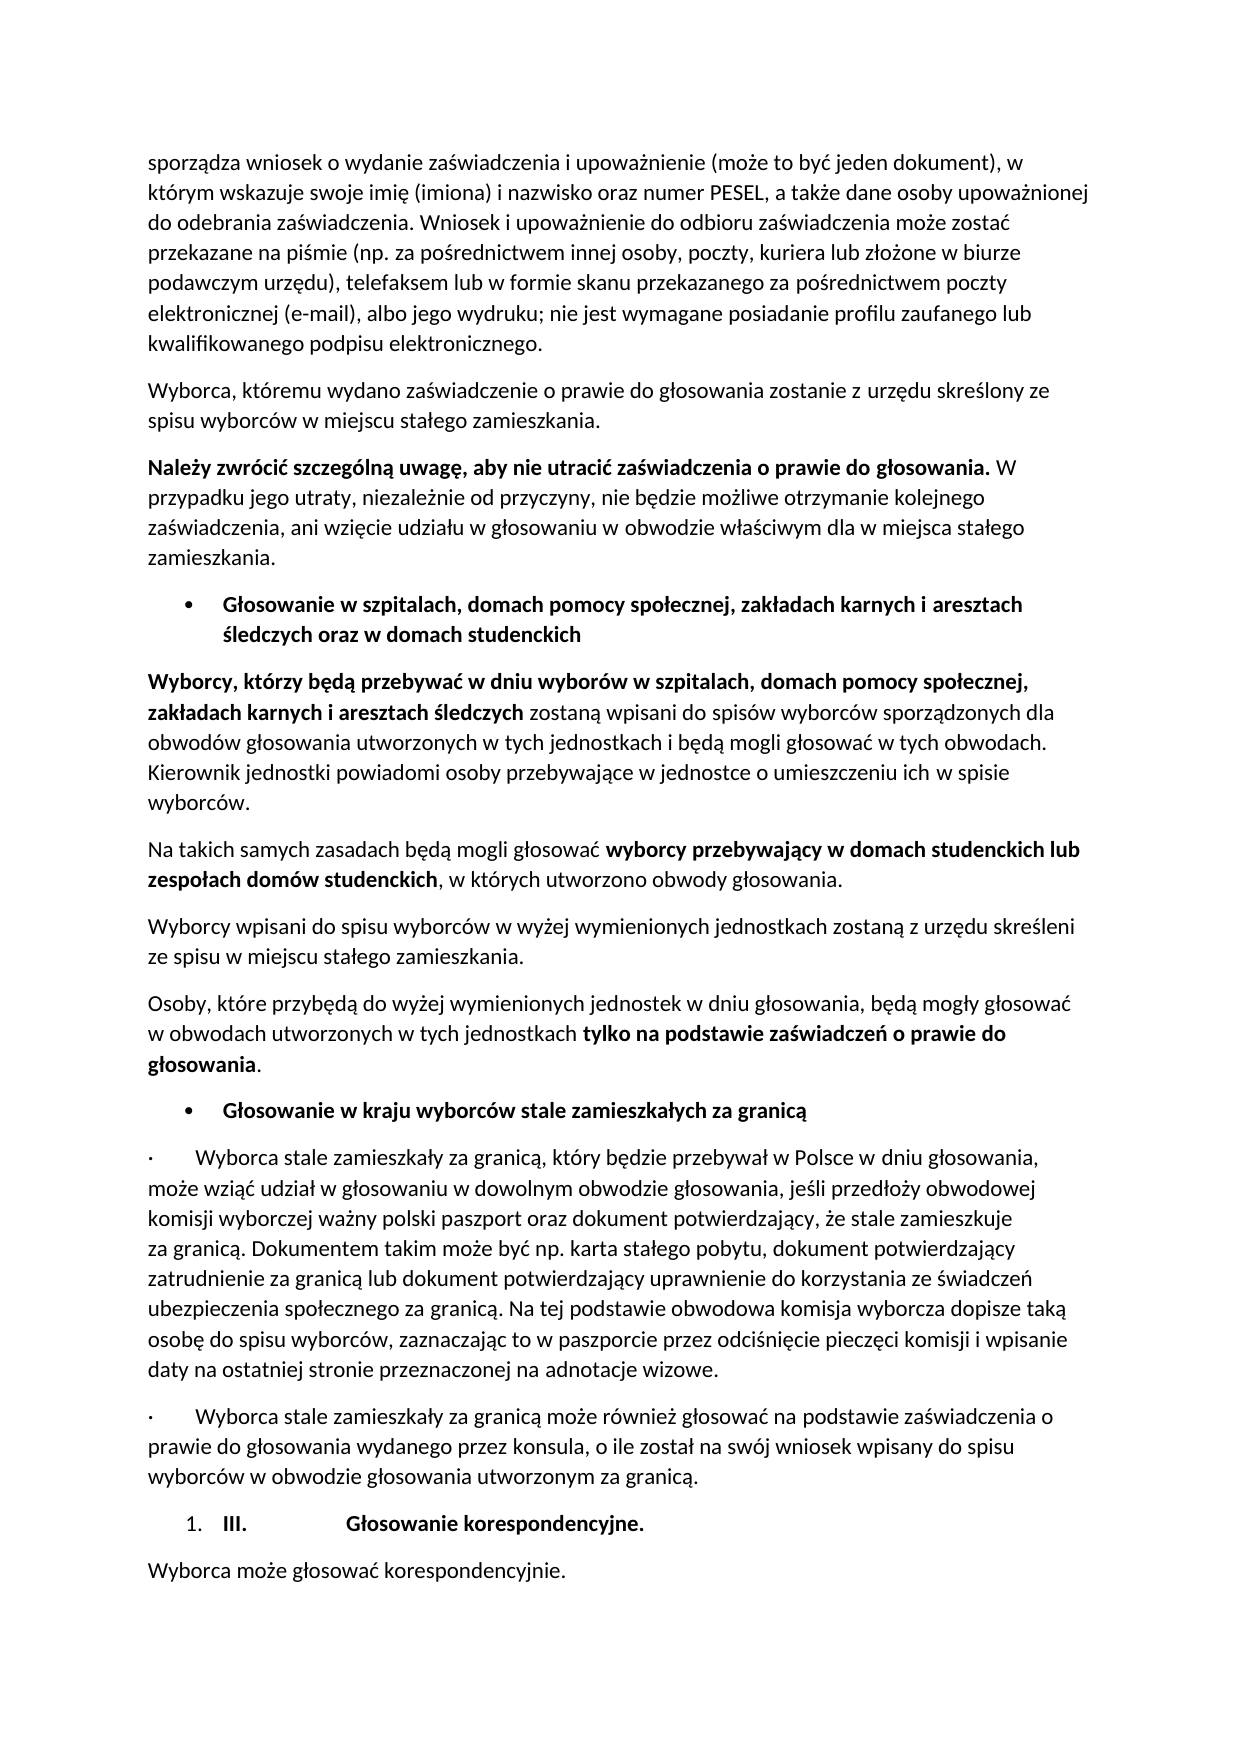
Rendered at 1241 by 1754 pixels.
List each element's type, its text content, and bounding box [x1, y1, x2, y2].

text Wyborcy wpisani do spisu wyborców w wyżej wymienionych jednostkach zostaną z urzędu skreśleni ze spisu w miejscu stałego zamieszkania. [148, 912, 1093, 970]
list Głosowanie w szpitalach, domach pomocy społecznej, zakładach karnych i aresztach śledczych oraz w domach studenckich [185, 590, 1093, 648]
text Należy zwrócić szczególną uwagę, aby nie utracić zaświadczenia o prawie do głosowania. W przypadku jego utraty, niezależnie od przyczyny, nie będzie możliwe otrzymanie kolejnego zaświadczenia, ani wzięcie udziału w głosowaniu w obwodzie właściwym dla w miejsca stałego zamieszkania. [148, 453, 1093, 571]
text Na takich samych zasadach będą mogli głosować wyborcy przebywający w domach studenckich lub zespołach domów studenckich, w których utworzono obwody głosowania. [148, 835, 1093, 893]
text · Wyborca stale zamieszkały za granicą może również głosować na podstawie zaświadczenia o prawie do głosowania wydanego przez konsula, o ile został na swój wniosek wpisany do spisu wyborców w obwodzie głosowania utworzonym za granicą. [148, 1402, 1093, 1490]
list III. Głosowanie korespondencyjne. [185, 1509, 1093, 1537]
text · Wyborca stale zamieszkały za granicą, który będzie przebywał w Polsce w dniu głosowania, może wziąć udział w głosowaniu w dowolnym obwodzie głosowania, jeśli przedłoży obwodowej komisji wyborczej ważny polski paszport oraz dokument potwierdzający, że stale zamieszkuje za granicą. Dokumentem takim może być np. karta stałego pobytu, dokument potwierdzający zatrudnienie za granicą lub dokument potwierdzający uprawnienie do korzystania ze świadczeń ubezpieczenia społecznego za granicą. Na tej podstawie obwodowa komisja wyborcza dopisze taką osobę do spisu wyborców, zaznaczając to w paszporcie przez odciśnięcie pieczęci komisji i wpisanie daty na ostatniej stronie przeznaczonej na adnotacje wizowe. [148, 1143, 1093, 1383]
text Wyborca, któremu wydano zaświadczenie o prawie do głosowania zostanie z urzędu skreślony ze spisu wyborców w miejscu stałego zamieszkania. [148, 376, 1093, 434]
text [148, 148, 1093, 357]
text Wyborca może głosować korespondencyjnie. [148, 1556, 1093, 1584]
text Wyborcy, którzy będą przebywać w dniu wyborów w szpitalach, domach pomocy społecznej, zakładach karnych i aresztach śledczych zostaną wpisani do spisów wyborców sporządzonych dla obwodów głosowania utworzonych w tych jednostkach i będą mogli głosować w tych obwodach. Kierownik jednostki powiadomi osoby przebywające w jednostce o umieszczeniu ich w spisie wyborców. [148, 667, 1093, 816]
list Głosowanie w kraju wyborców stale zamieszkałych za granicą [185, 1097, 1093, 1124]
text Osoby, które przybędą do wyżej wymienionych jednostek w dniu głosowania, będą mogły głosować w obwodach utworzonych w tych jednostkach tylko na podstawie zaświadczeń o prawie do głosowania. [148, 989, 1093, 1078]
